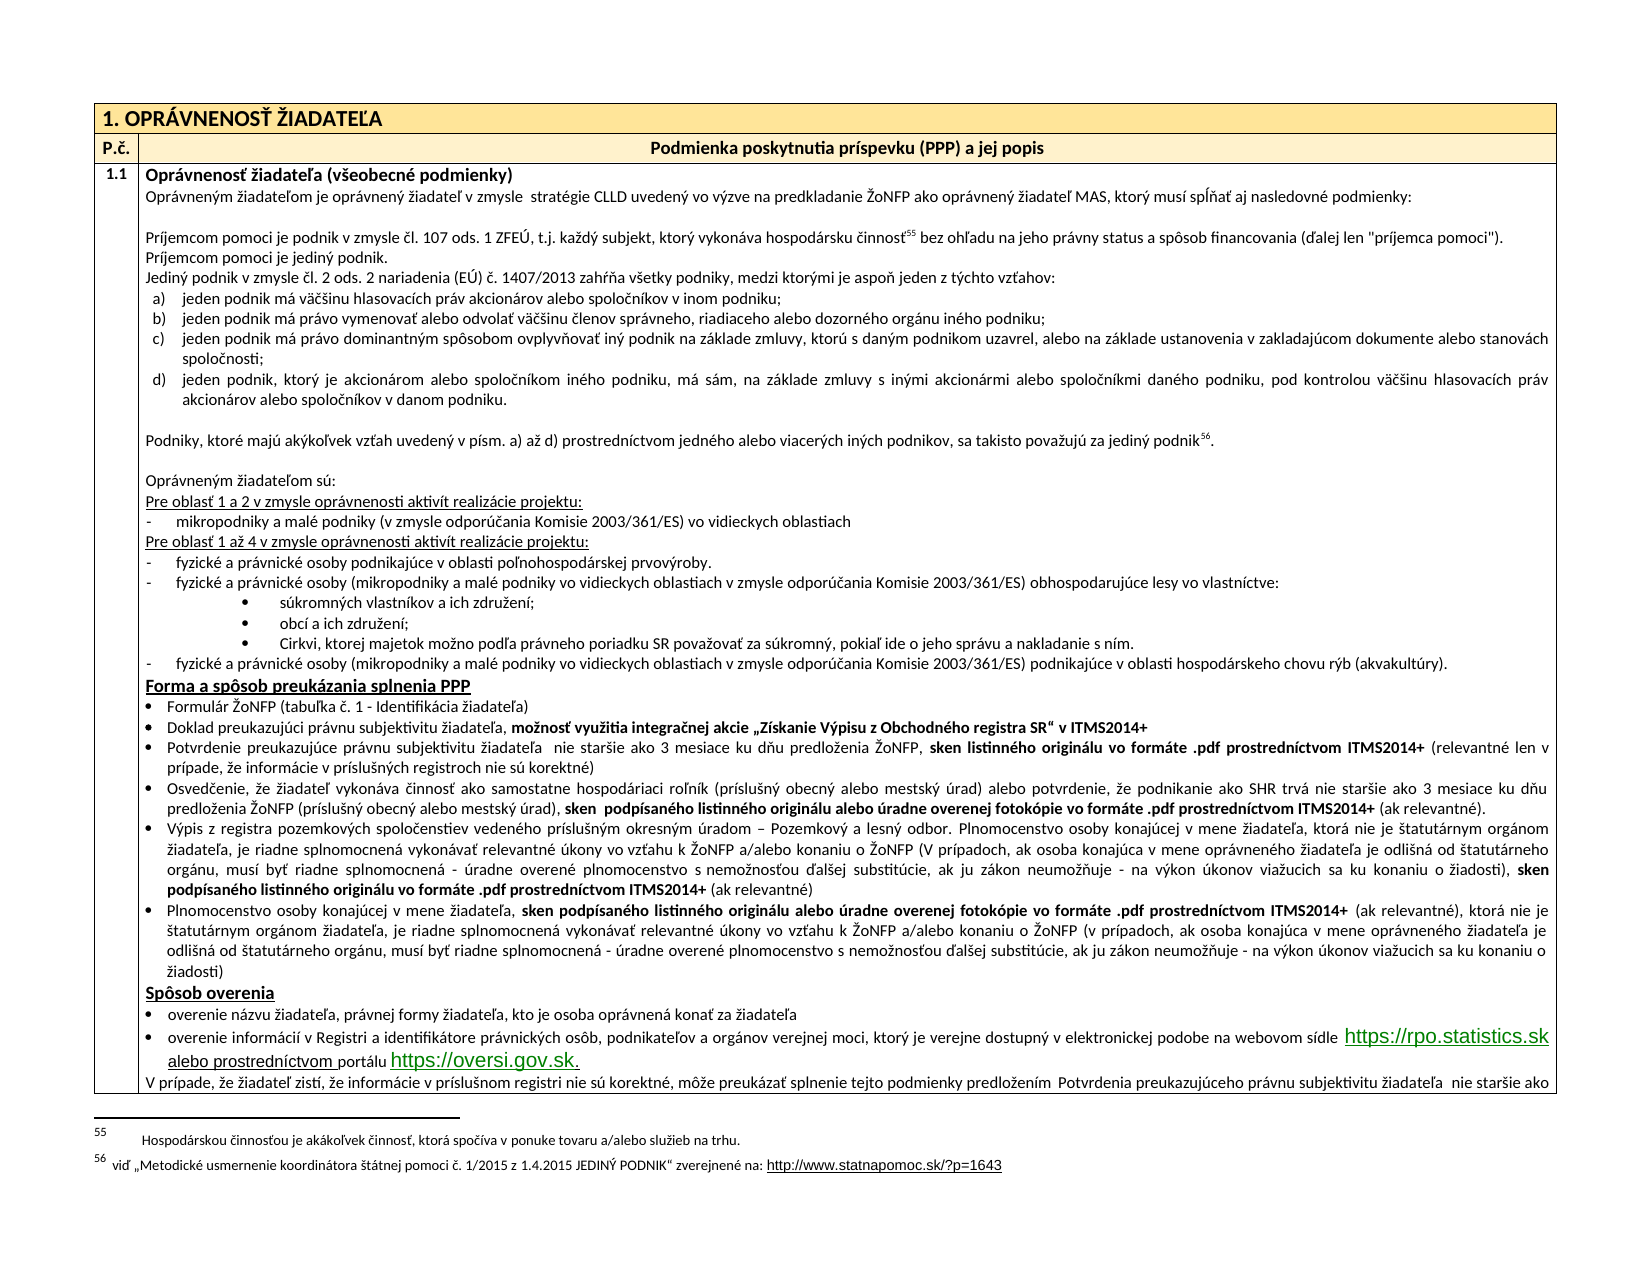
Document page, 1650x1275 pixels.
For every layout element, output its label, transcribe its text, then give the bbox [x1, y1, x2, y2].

table_cell P.č. [95, 134, 138, 162]
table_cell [139, 164, 1556, 1093]
table_cell 1.1 [95, 164, 138, 1093]
table_cell 1. OPRÁVNENOSŤ ŽIADATEĽA [95, 104, 1556, 133]
table_cell Podmienka poskytnutia príspevku (PPP) a jej popis [139, 134, 1556, 162]
